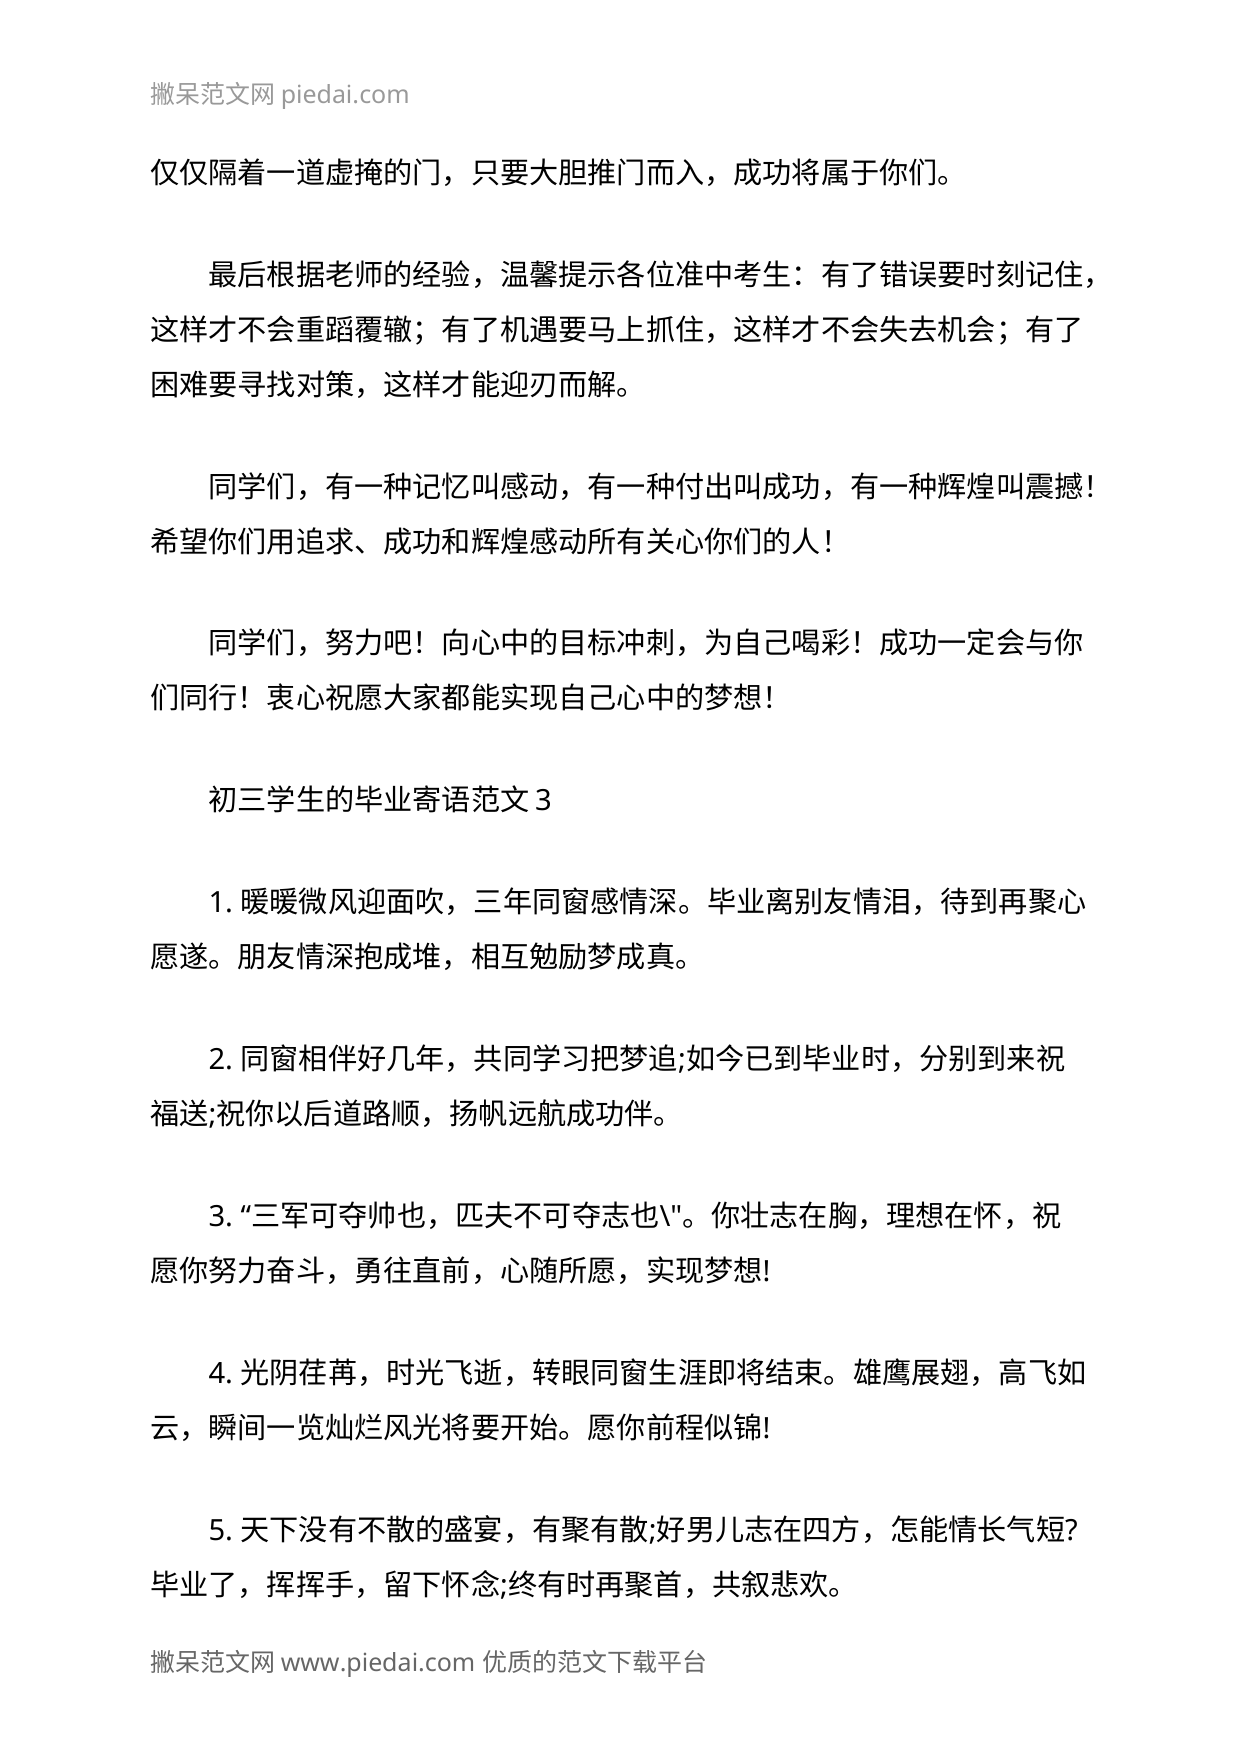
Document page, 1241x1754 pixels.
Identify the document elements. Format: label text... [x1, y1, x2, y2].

text 同学们，有一种记忆叫感动，有一种付出叫成功，有一种辉煌叫震撼！希望你们用追求、成功和辉煌感动所有关心你们的人！ [150, 463, 1090, 561]
text 2. 同窗相伴好几年，共同学习把梦追;如今已到毕业时，分别到来祝福送;祝你以后道路顺，扬帆远航成功伴。 [150, 1035, 1090, 1133]
text 初三学生的毕业寄语范文3 [150, 777, 1090, 819]
text 同学们，努力吧！向心中的目标冲刺，为自己喝彩！成功一定会与你们同行！衷心祝愿大家都能实现自己心中的梦想！ [150, 620, 1090, 717]
text 5. 天下没有不散的盛宴，有聚有散;好男儿志在四方，怎能情长气短?毕业了，挥挥手，留下怀念;终有时再聚首，共叙悲欢。 [150, 1506, 1090, 1604]
text 4. 光阴荏苒，时光飞逝，转眼同窗生涯即将结束。雄鹰展翅，高飞如云，瞬间一览灿烂风光将要开始。愿你前程似锦! [150, 1349, 1090, 1447]
text 3. “三军可夺帅也，匹夫不可夺志也\"。你壮志在胸，理想在怀，祝愿你努力奋斗，勇往直前，心随所愿，实现梦想! [150, 1192, 1090, 1290]
text 1. 暖暖微风迎面吹，三年同窗感情深。毕业离别友情泪，待到再聚心愿遂。朋友情深抱成堆，相互勉励梦成真。 [150, 879, 1090, 976]
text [150, 150, 1090, 192]
text 最后根据老师的经验，温馨提示各位准中考生：有了错误要时刻记住，这样才不会重蹈覆辙；有了机遇要马上抓住，这样才不会失去机会；有了困难要寻找对策，这样才能迎刃而解。 [150, 252, 1090, 404]
